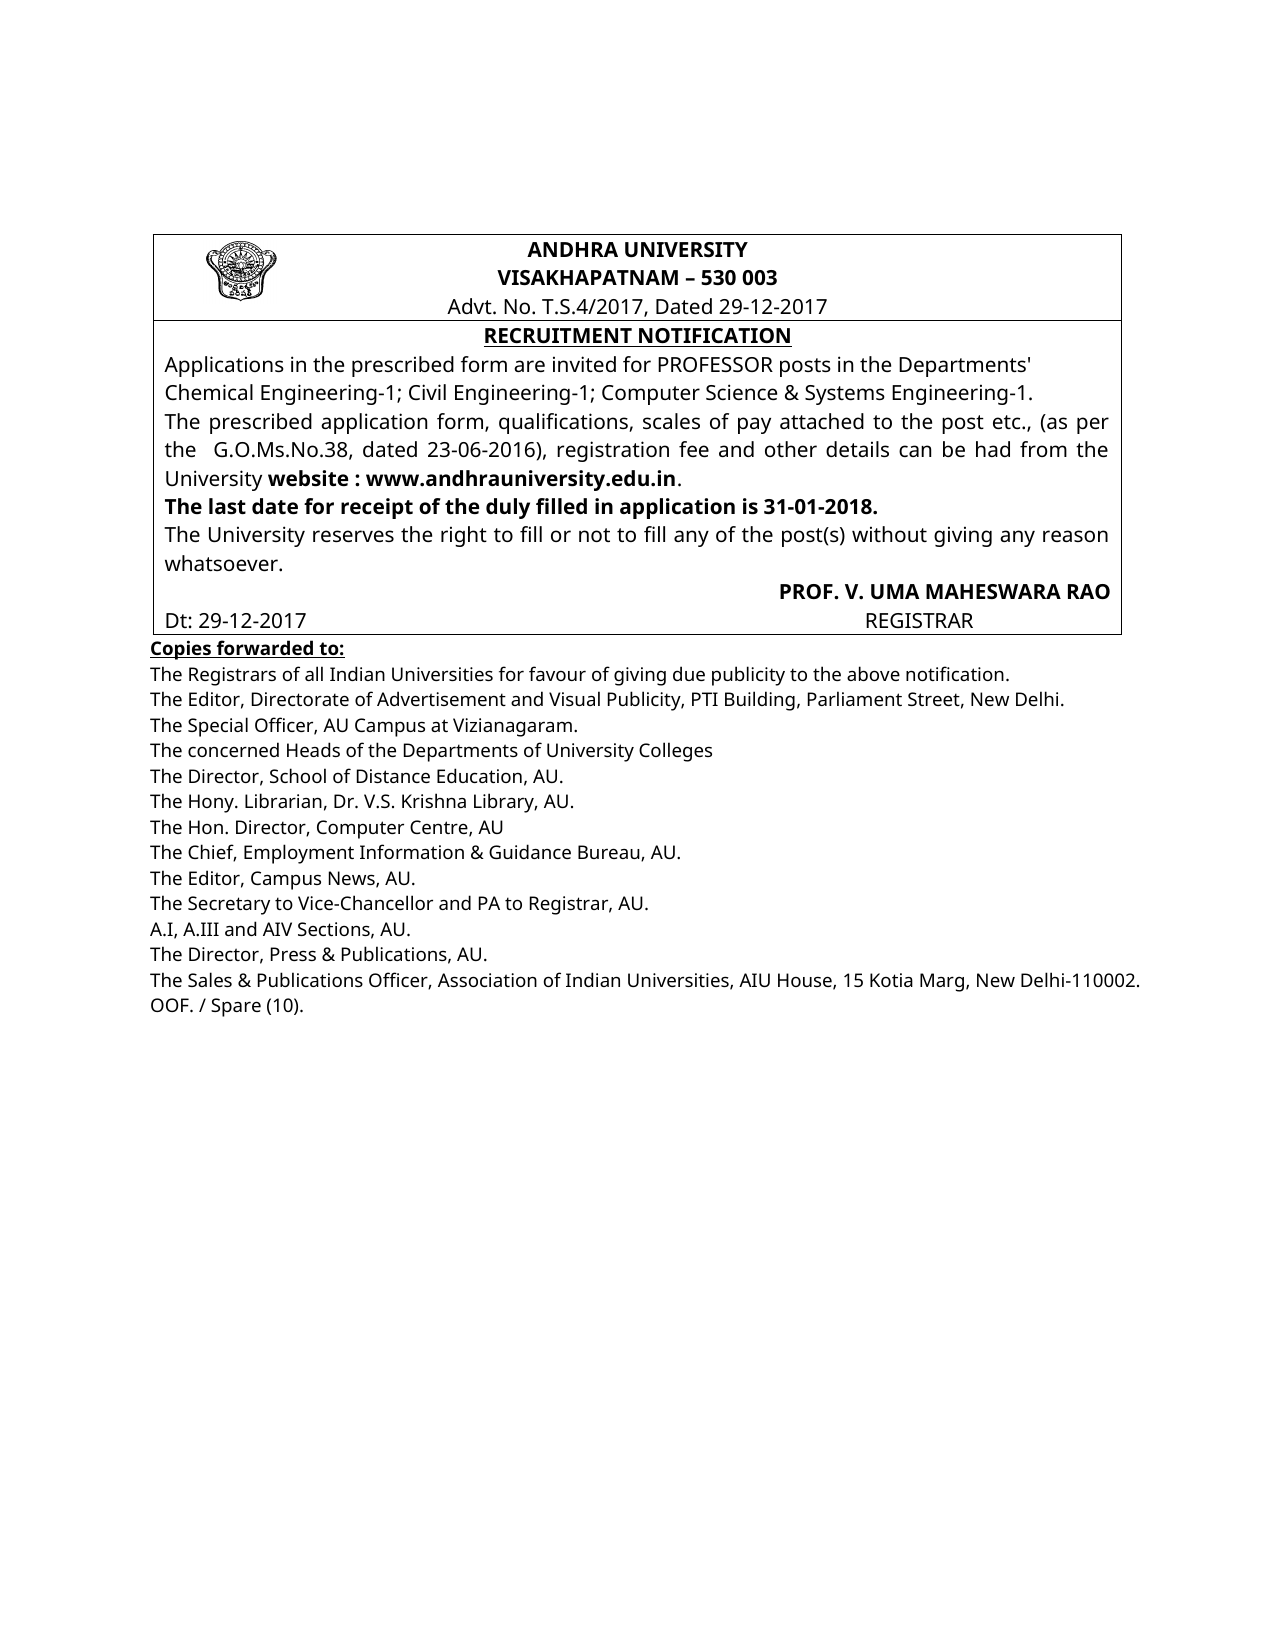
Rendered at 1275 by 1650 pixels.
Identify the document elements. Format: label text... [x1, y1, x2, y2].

text OOF. / Spare (10). [150, 993, 1125, 1018]
text The Special Officer, AU Campus at Vizianagaram. [150, 712, 1125, 737]
text Copies forwarded to: [150, 635, 1125, 661]
text The Hon. Director, Computer Centre, AU [150, 814, 1125, 839]
text The Chief, Employment Information & Guidance Bureau, AU. [150, 839, 1125, 865]
text The concerned Heads of the Departments of University Colleges [150, 737, 1125, 763]
text The Director, Education, AU. [150, 763, 1125, 788]
text The Director, Press & Publications, AU. [150, 942, 1125, 967]
text The Sales & Publications Officer, Association of , AIU House, 15 Kotia Marg, New Delhi-110002. [150, 967, 1221, 993]
table_header ANDHRA UNIVERSITY VISAKHAPATNAM – 530 003 Advt. No. T.S.4/2017, Dated 29-12-2017 [154, 235, 1121, 320]
table_cell RECRUITMENT NOTIFICATION Applications in the prescribed form are invited for PROFESSOR posts in the Departments' Chemical Engineering-1; Civil Engineering-1; Computer Science & Systems Engineering-1. The prescribed application form, qualifications, scales of pay attached to the post etc., (as per the G.O.Ms.No.38, dated 23-06-2016), registration fee and other details can be had from the University website : www.andhrauniversity.edu.in. The last date for receipt of the duly filled in application is 31-01-2018. The University reserves the right to fill or not to fill any of the post(s) without giving any reason whatsoever. PROF. V. UMA MAHESWARA RAO Dt: 29-12-2017 REGISTRAR [154, 321, 1121, 634]
text The Editor, Directorate of Advertisement and Visual Publicity, , . [150, 686, 1125, 712]
picture [203, 240, 280, 304]
text The Secretary to Vice-Chancellor and PA to Registrar, AU. [150, 891, 1125, 916]
text The Hony. Librarian, Dr. V.S. Krishna Library, AU. [150, 788, 1125, 814]
text The Editor, Campus News, AU. [150, 865, 1125, 891]
text The Registrars of all Indian Universities for favour of giving due publicity to the above notification. [150, 661, 1125, 686]
text A.I, A.III and AIV Sections, AU. [150, 916, 1125, 942]
